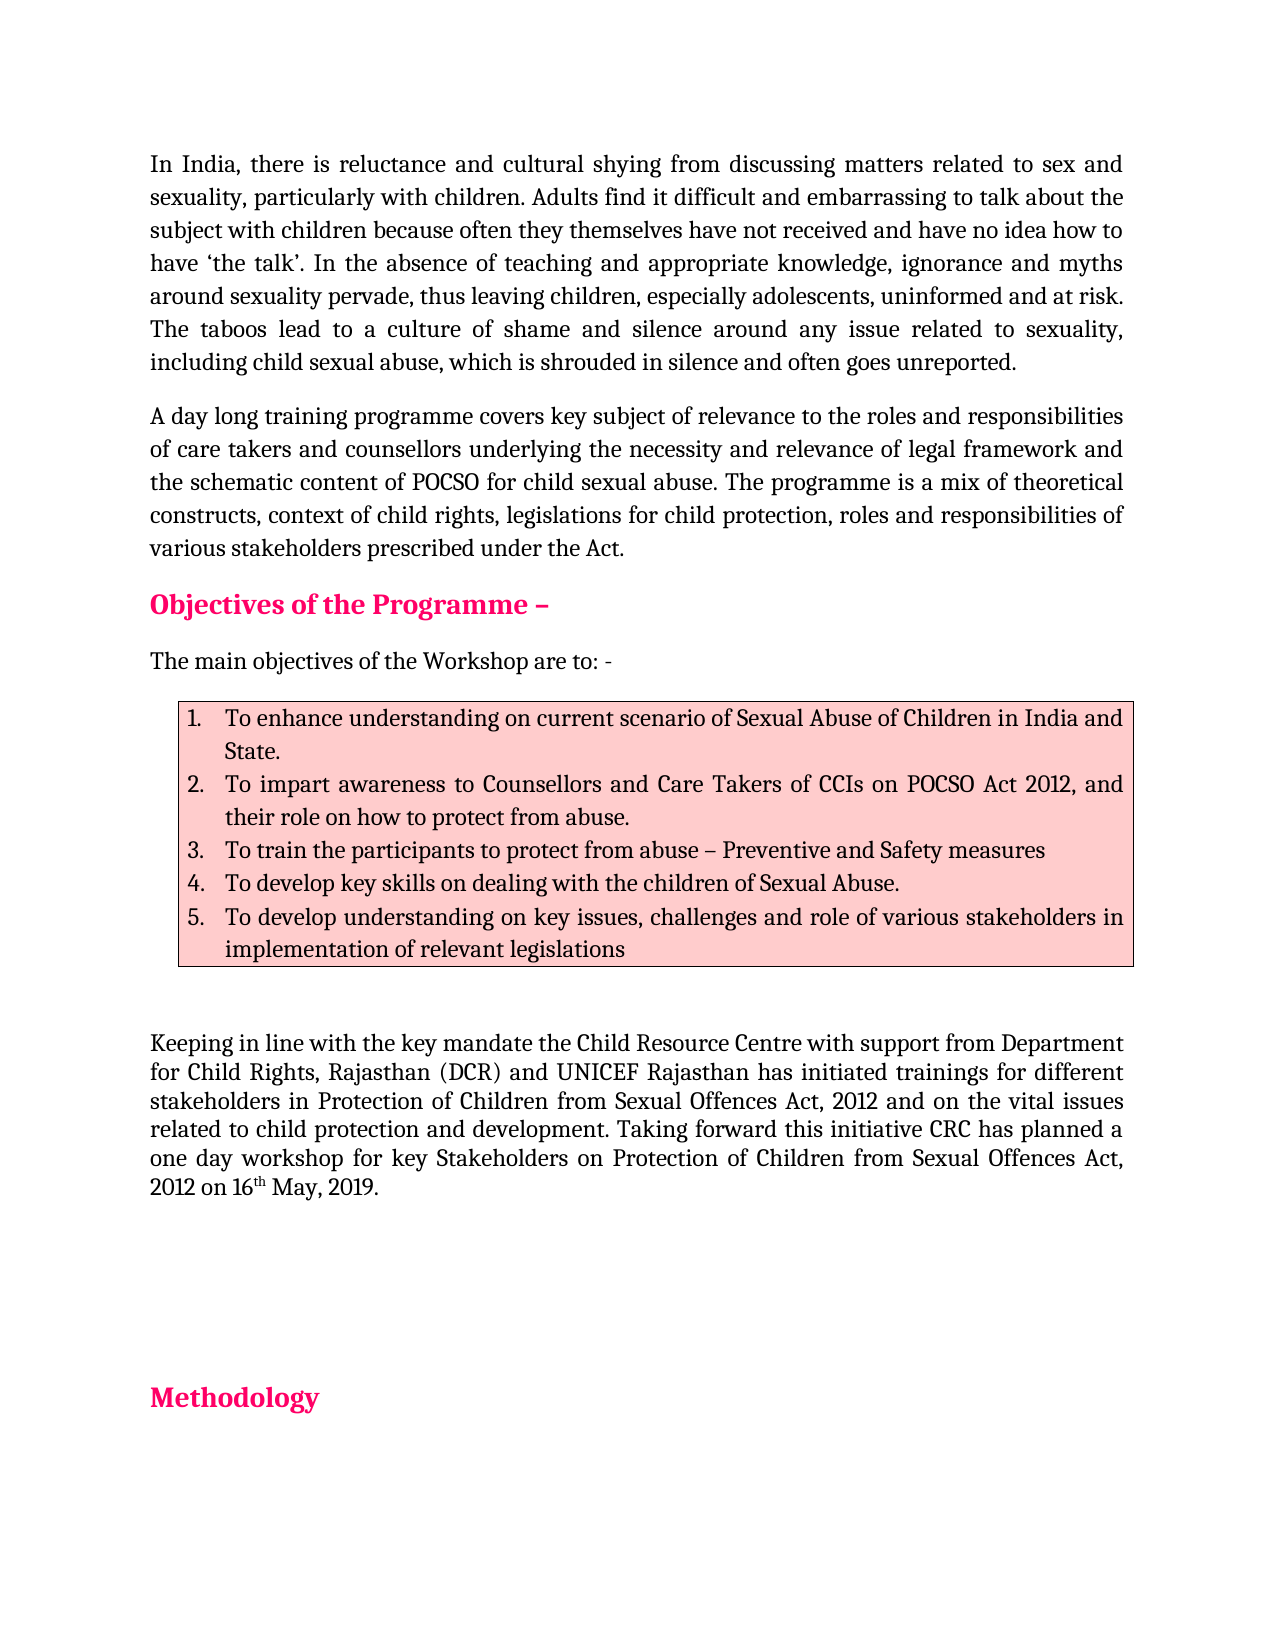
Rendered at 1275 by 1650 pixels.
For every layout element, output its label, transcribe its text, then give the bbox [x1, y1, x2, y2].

text Objectives of the Programme – [150, 588, 1125, 621]
text In India, there is reluctance and cultural shying from discussing matters related to sex and sexuality, particularly with children. Adults find it difficult and embarrassing to talk about the subject with children because often they themselves have not received and have no idea how to have ‘the talk’. In the absence of teaching and appropriate knowledge, ignorance and myths around sexuality pervade, thus leaving children, especially adolescents, uninformed and at risk. The taboos lead to a culture of shame and silence around any issue related to sexuality, including child sexual abuse, which is shrouded in silence and often goes unreported. [150, 150, 1125, 377]
text A day long training programme covers key subject of relevance to the roles and responsibilities of care takers and counsellors underlying the necessity and relevance of legal framework and the schematic content of POCSO for child sexual abuse. The programme is a mix of theoretical constructs, context of child rights, legislations for child protection, roles and responsibilities of various stakeholders prescribed under the Act. [150, 402, 1125, 563]
list To enhance understanding on current scenario of Sexual Abuse of Children in India and State. [179, 702, 1133, 766]
text The main objectives of the Workshop are to: - [150, 647, 1125, 676]
list To develop understanding on key issues, challenges and role of various stakeholders in implementation of relevant legislations [179, 899, 1133, 966]
list To impart awareness to Counsellors and Care Takers of CCIs on POCSO Act 2012, and their role on how to protect from abuse. [179, 767, 1133, 832]
text Methodology [150, 1382, 1125, 1415]
list To train the participants to protect from abuse – Preventive and Safety measures [179, 833, 1133, 865]
list To develop key skills on dealing with the children of Sexual Abuse. [179, 866, 1133, 898]
list Keeping in line with the key mandate the Child Resource Centre with support from Department for Child Rights, Rajasthan (DCR) and UNICEF Rajasthan has initiated trainings for different stakeholders in Protection of Children from Sexual Offences Act, 2012 and on the vital issues related to child protection and development. Taking forward this initiative CRC has planned a one day workshop for key Stakeholders on Protection of Children from Sexual Offences Act, 2012 on 16th May, 2019. [150, 1029, 1125, 1202]
